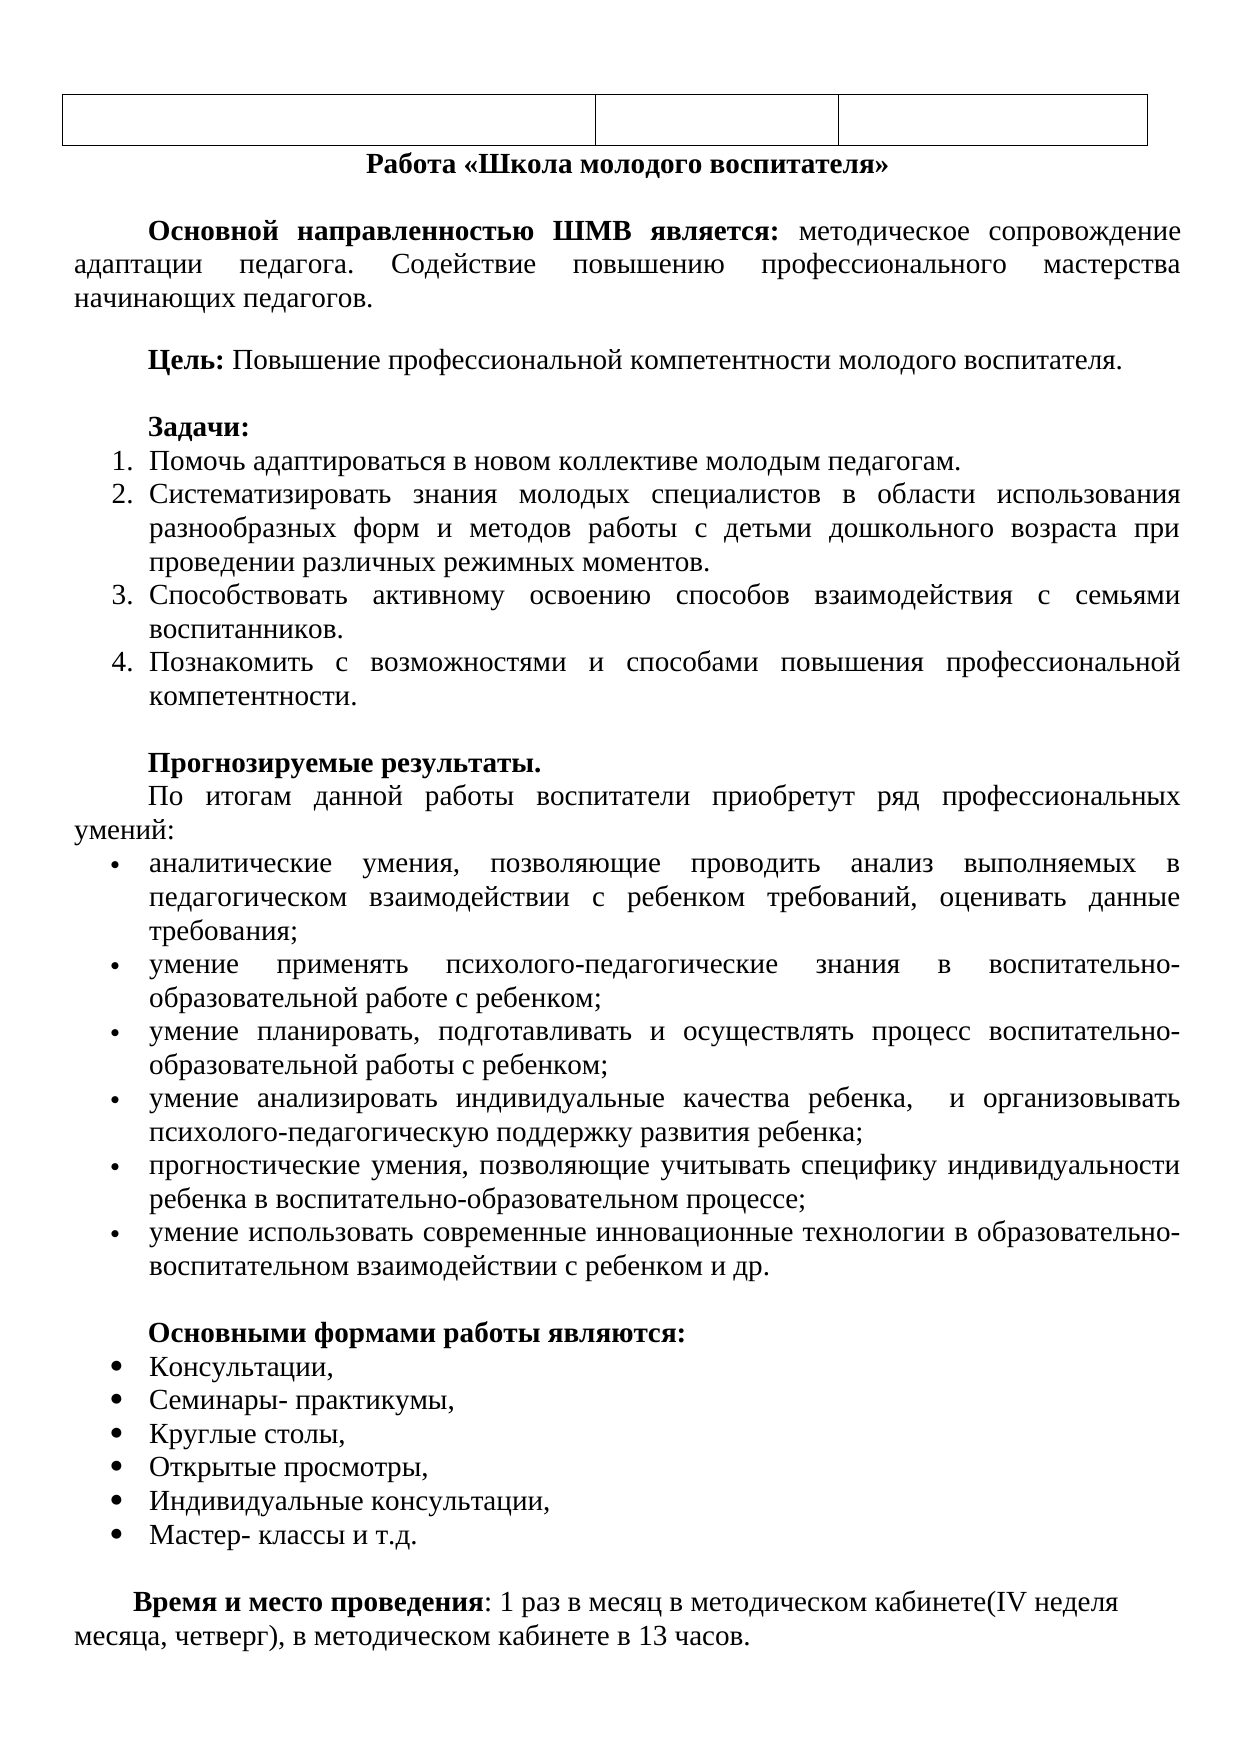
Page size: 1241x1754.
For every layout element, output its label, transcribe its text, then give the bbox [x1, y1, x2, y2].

list Индивидуальные консультации, [111, 1483, 1181, 1517]
list Систематизировать знания молодых специалистов в области использования разнообразных форм и методов работы с детьми дошкольного возраста при проведении различных режимных моментов. [111, 477, 1181, 577]
text По итогам данной работы воспитатели приобретут ряд профессиональных умений: [74, 778, 1181, 846]
list умение использовать современные инновационные технологии в образовательно-воспитательном взаимодействии с ребенком и др. [111, 1214, 1181, 1282]
list Помочь адаптироваться в новом коллективе молодым педагогам. [111, 443, 1181, 477]
list Семинары- практикумы, [111, 1382, 1181, 1416]
text Время и место проведения: 1 раз в месяц в методическом кабинете(IV неделя месяца, четверг), в методическом кабинете в 13 часов. [74, 1584, 1181, 1651]
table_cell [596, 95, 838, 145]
text Задачи: [74, 409, 1181, 443]
list умение анализировать индивидуальные качества ребенка, и организовывать психолого-педагогическую поддержку развития ребенка; [111, 1080, 1181, 1147]
text Основной направленностью ШМВ является: методическое сопровождение адаптации педагога. Содействие повышению профессионального мастерства начинающих педагогов. [74, 213, 1181, 314]
list Консультации, [111, 1349, 1181, 1382]
list Способствовать активному освоению способов взаимодействия с семьями воспитанников. [111, 577, 1181, 644]
text Работа «Школа молодого воспитателя» [74, 146, 1181, 179]
list Открытые просмотры, [111, 1449, 1181, 1483]
text Прогнозируемые результаты. [74, 745, 1181, 778]
text Основными формами работы являются: [74, 1315, 1181, 1349]
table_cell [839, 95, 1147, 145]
list прогностические умения, позволяющие учитывать специфику индивидуальности ребенка в воспитательно-образовательном процессе; [111, 1147, 1181, 1214]
list аналитические умения, позволяющие проводить анализ выполняемых в педагогическом взаимодействии с ребенком требований, оценивать данные требования; [111, 846, 1181, 946]
list Круглые столы, [111, 1416, 1181, 1449]
list умение планировать, подготавливать и осуществлять процесс воспитательно-образовательной работы с ребенком; [111, 1013, 1181, 1080]
list Познакомить с возможностями и способами повышения профессиональной компетентности. [111, 644, 1181, 711]
list Мастер- классы и т.д. [111, 1517, 1181, 1551]
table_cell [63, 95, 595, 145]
list умение применять психолого-педагогические знания в воспитательно-образовательной работе с ребенком; [111, 946, 1181, 1013]
text Цель: Повышение профессиональной компетентности молодого воспитателя. [74, 342, 1181, 376]
